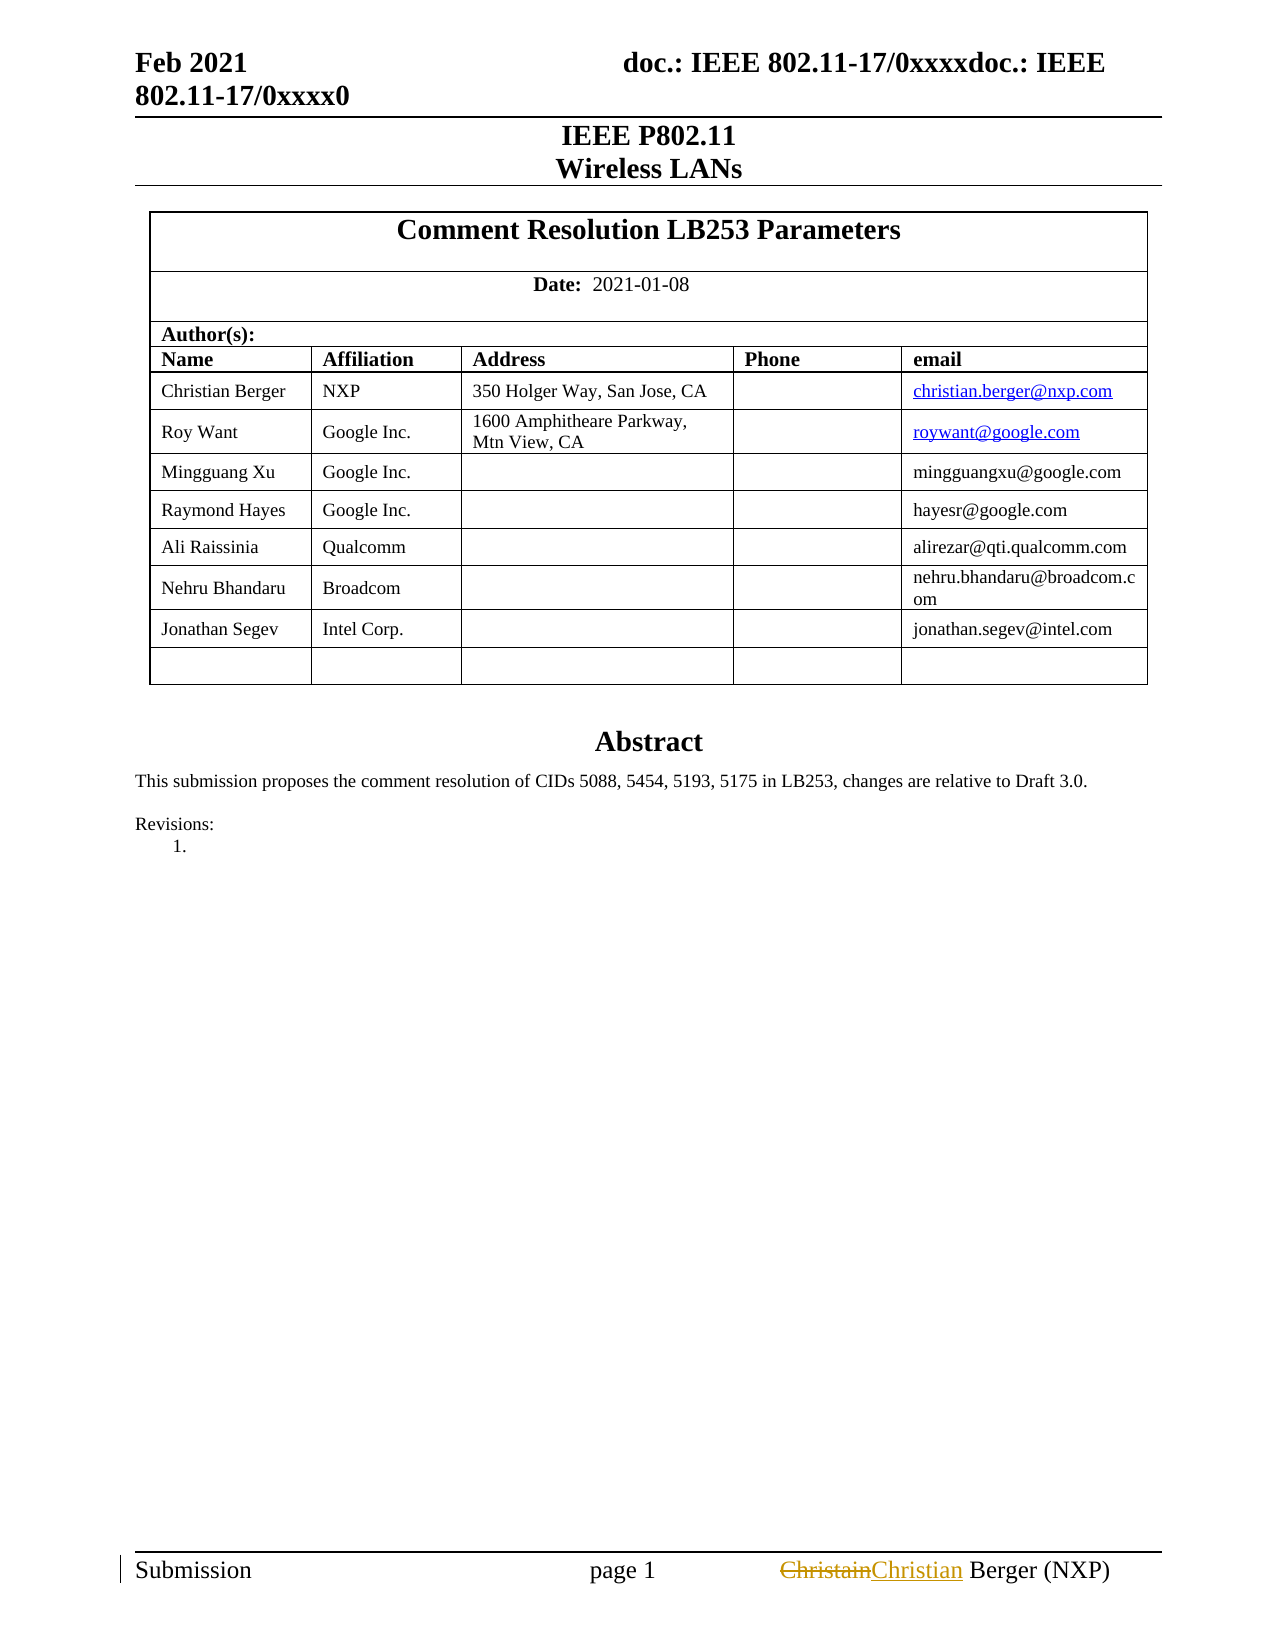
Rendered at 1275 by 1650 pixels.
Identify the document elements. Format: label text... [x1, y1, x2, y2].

table_cell email [902, 347, 1147, 371]
table_cell [151, 648, 311, 684]
table_cell jonathan.segev@intel.com [902, 610, 1147, 647]
table_cell [462, 491, 733, 528]
table_cell [734, 410, 901, 453]
table_cell [462, 566, 733, 609]
text IEEE P802.11 Wireless LANs [135, 118, 1162, 185]
table_cell mingguangxu@google.com [902, 454, 1147, 490]
table_cell [734, 529, 901, 565]
table_cell Address [462, 347, 733, 371]
table_cell Broadcom [312, 566, 461, 609]
table_cell [312, 648, 461, 684]
table_cell NXP [312, 373, 461, 409]
table_cell Google Inc. [312, 410, 461, 453]
table_cell [902, 648, 1147, 684]
table_cell Nehru Bhandaru [151, 566, 311, 609]
table_cell [462, 454, 733, 490]
text This submission proposes the comment resolution of CIDs 5088, 5454, 5193, 5175 in LB253, changes are relative to Draft 3.0. [135, 770, 1162, 792]
table_cell Mingguang Xu [151, 454, 311, 490]
table_cell roywant@google.com [902, 410, 1147, 453]
table_cell nehru.bhandaru@broadcom.com [902, 566, 1147, 609]
table_cell Intel Corp. [312, 610, 461, 647]
table_cell 350 Holger Way, San Jose, CA [462, 373, 733, 409]
table_cell Ali Raissinia [151, 529, 311, 565]
table_cell [734, 610, 901, 647]
text Revisions: [135, 813, 1162, 835]
table_cell Qualcomm [312, 529, 461, 565]
table_cell Jonathan Segev [151, 610, 311, 647]
table_header Comment Resolution LB253 Parameters [151, 213, 1147, 271]
table_cell [734, 491, 901, 528]
table_cell Christian Berger [151, 373, 311, 409]
table_cell hayesr@google.com [902, 491, 1147, 528]
table_cell alirezar@qti.qualcomm.com [902, 529, 1147, 565]
table_cell christian.berger@nxp.com [902, 373, 1147, 409]
table_cell [462, 648, 733, 684]
table_cell Affiliation [312, 347, 461, 371]
text Abstract [135, 724, 1162, 757]
table_cell Google Inc. [312, 454, 461, 490]
table_cell [734, 454, 901, 490]
table_cell Roy Want [151, 410, 311, 453]
table_cell Google Inc. [312, 491, 461, 528]
table_cell [462, 610, 733, 647]
table_cell Raymond Hayes [151, 491, 311, 528]
table_cell [734, 373, 901, 409]
table_cell [734, 648, 901, 684]
table_cell [462, 529, 733, 565]
table_cell Author(s): [151, 322, 1147, 346]
table_cell Name [151, 347, 311, 371]
table_cell Phone [734, 347, 901, 371]
table_cell Date: 2021-01-08 [151, 272, 1147, 321]
table_cell 1600 Amphitheare Parkway, Mtn View, CA [462, 410, 733, 453]
table_cell [734, 566, 901, 609]
